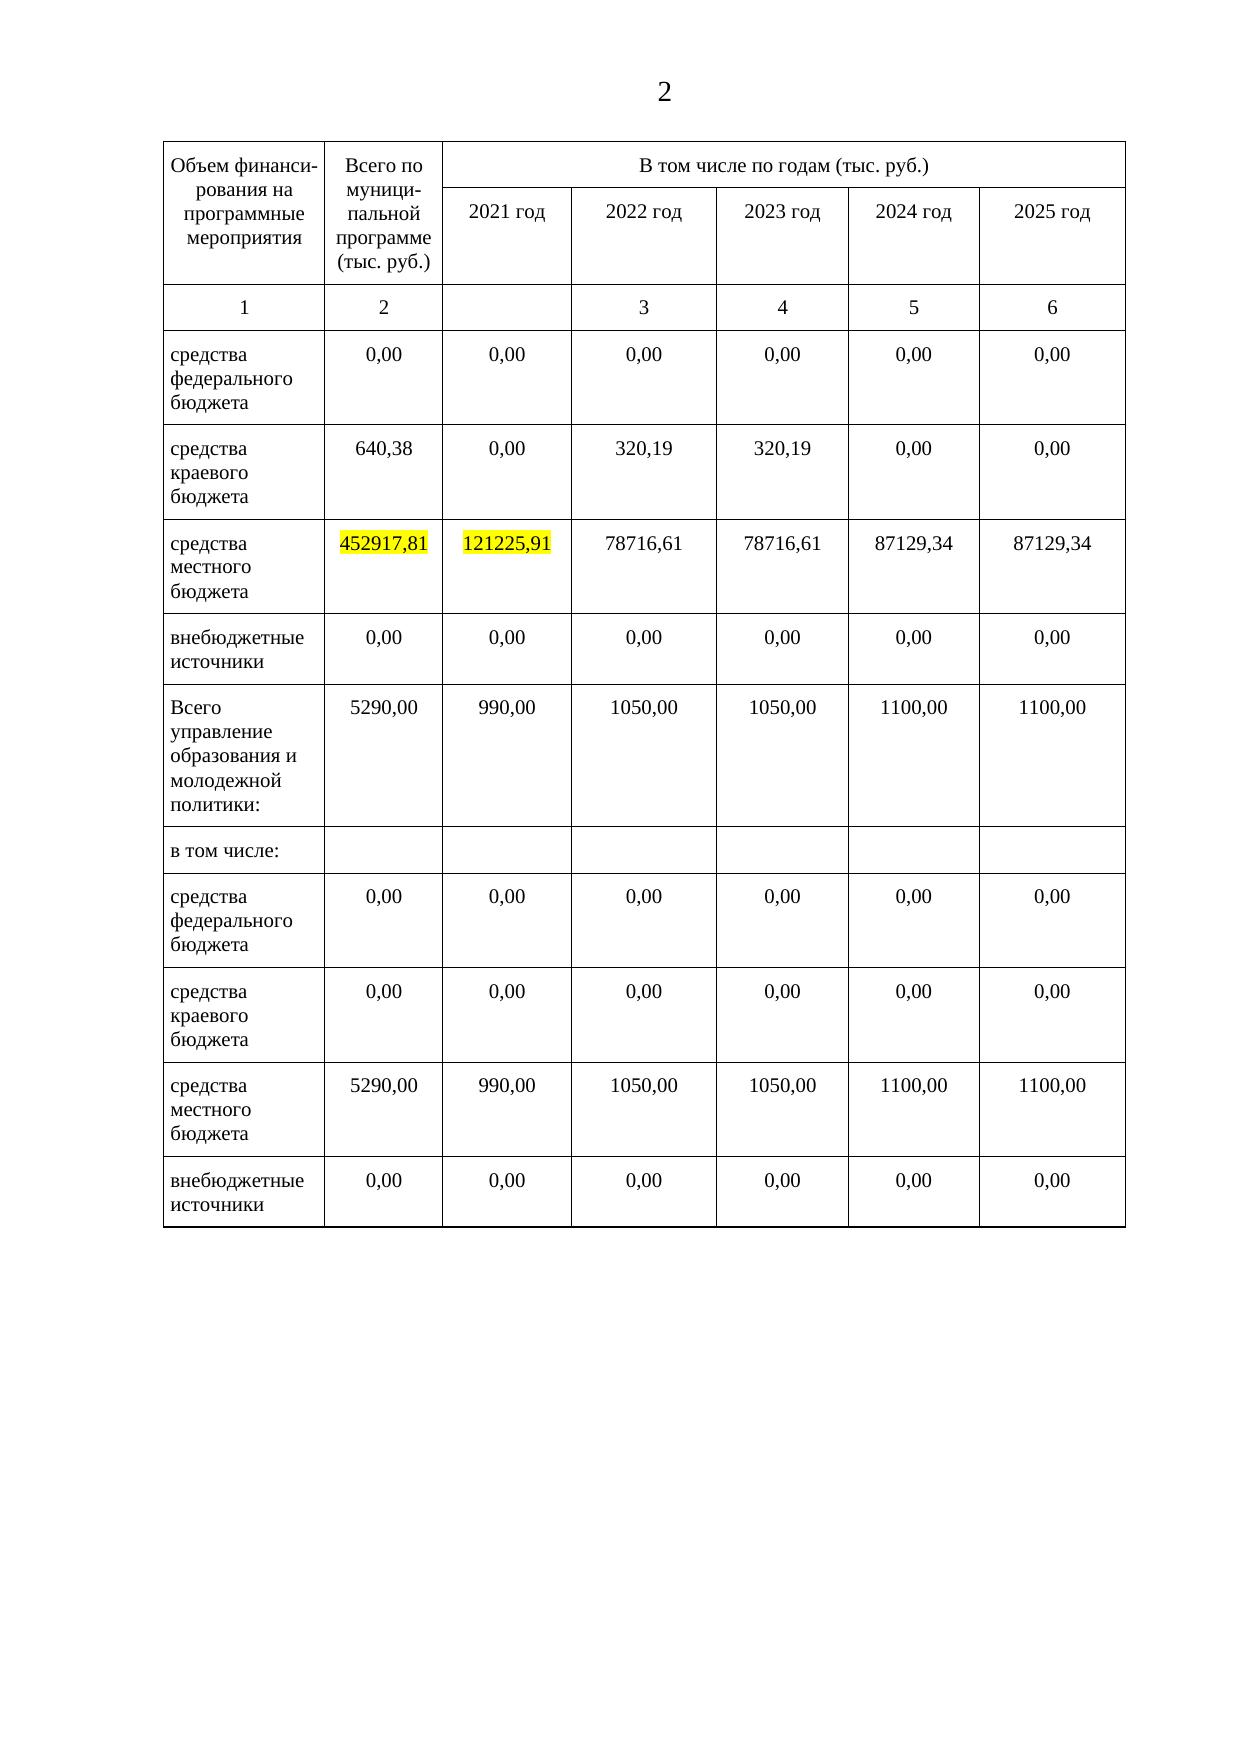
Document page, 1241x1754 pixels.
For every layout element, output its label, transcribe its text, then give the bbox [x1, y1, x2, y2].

table_cell 320,19 [572, 425, 716, 519]
table_cell 2025 год [980, 188, 1125, 283]
table_cell средства местного бюджета [164, 1063, 324, 1156]
table_cell 0,00 [717, 331, 848, 424]
table_cell 0,00 [849, 425, 979, 519]
table_cell 0,00 [717, 614, 848, 684]
table_cell [980, 827, 1125, 873]
table_cell 0,00 [717, 968, 848, 1062]
table_cell 4 [717, 285, 848, 330]
table_cell Всего управление образования и молодежной политики: [164, 685, 324, 826]
table_cell 0,00 [572, 1157, 716, 1226]
table_cell 1100,00 [980, 685, 1125, 826]
table_cell 452917,81 [325, 520, 442, 613]
table_cell 1100,00 [849, 1063, 979, 1156]
table_cell 1100,00 [849, 685, 979, 826]
table_cell 78716,61 [572, 520, 716, 613]
table_cell 5290,00 [325, 1063, 442, 1156]
table_cell 0,00 [443, 1157, 571, 1226]
table_cell 0,00 [572, 968, 716, 1062]
table_cell 0,00 [849, 874, 979, 967]
table_cell [443, 827, 571, 873]
table_cell [849, 827, 979, 873]
table_cell 2021 год [443, 188, 571, 283]
table_cell средства федерального бюджета [164, 874, 324, 967]
table_cell средства краевого бюджета [164, 425, 324, 519]
table_cell [717, 827, 848, 873]
table_cell 990,00 [443, 685, 571, 826]
table_cell 87129,34 [980, 520, 1125, 613]
table_cell 0,00 [849, 1157, 979, 1226]
table_cell 990,00 [443, 1063, 571, 1156]
table_cell 0,00 [443, 425, 571, 519]
table_cell 0,00 [717, 874, 848, 967]
table_cell 87129,34 [849, 520, 979, 613]
table_cell 0,00 [572, 874, 716, 967]
table_cell 0,00 [443, 874, 571, 967]
table_cell 1050,00 [717, 1063, 848, 1156]
table_cell [443, 285, 571, 330]
table_cell Объем финанси-рования на программные мероприятия [164, 142, 324, 283]
table_cell 6 [980, 285, 1125, 330]
table_cell 0,00 [325, 1157, 442, 1226]
table_cell 78716,61 [717, 520, 848, 613]
table_cell 5 [849, 285, 979, 330]
table_cell 121225,91 [443, 520, 571, 613]
table_cell 1 [164, 285, 324, 330]
table_cell 1050,00 [717, 685, 848, 826]
table_cell в том числе: [164, 827, 324, 873]
table_cell [572, 827, 716, 873]
table_cell 0,00 [717, 1157, 848, 1226]
table_cell 2022 год [572, 188, 716, 283]
table_cell 1100,00 [980, 1063, 1125, 1156]
table_cell 3 [572, 285, 716, 330]
table_cell 0,00 [980, 874, 1125, 967]
table_cell 0,00 [849, 614, 979, 684]
table_cell 0,00 [443, 614, 571, 684]
table_cell 0,00 [849, 331, 979, 424]
table_cell [325, 827, 442, 873]
table_cell 0,00 [325, 968, 442, 1062]
table_cell средства краевого бюджета [164, 968, 324, 1062]
table_cell 0,00 [849, 968, 979, 1062]
table_cell 5290,00 [325, 685, 442, 826]
table_cell 0,00 [443, 331, 571, 424]
table_cell внебюджетные источники [164, 614, 324, 684]
table_cell 0,00 [980, 425, 1125, 519]
table_cell 0,00 [325, 331, 442, 424]
table_cell 1050,00 [572, 1063, 716, 1156]
table_cell 0,00 [980, 614, 1125, 684]
table_cell 1050,00 [572, 685, 716, 826]
table_cell средства местного бюджета [164, 520, 324, 613]
table_cell В том числе по годам (тыс. руб.) [443, 142, 1125, 187]
table_cell 0,00 [980, 968, 1125, 1062]
table_cell 0,00 [443, 968, 571, 1062]
table_cell 2023 год [717, 188, 848, 283]
table_cell внебюджетные источники [164, 1157, 324, 1226]
table_cell 2024 год [849, 188, 979, 283]
table_cell 0,00 [572, 614, 716, 684]
table_cell средства федерального бюджета [164, 331, 324, 424]
table_cell Всего по муници-пальной программе (тыс. руб.) [325, 142, 442, 283]
table_cell 2 [325, 285, 442, 330]
table_cell 640,38 [325, 425, 442, 519]
table_cell 0,00 [325, 874, 442, 967]
table_cell 0,00 [980, 1157, 1125, 1226]
table_cell 0,00 [325, 614, 442, 684]
table_cell 0,00 [980, 331, 1125, 424]
table_cell 0,00 [572, 331, 716, 424]
table_cell 320,19 [717, 425, 848, 519]
